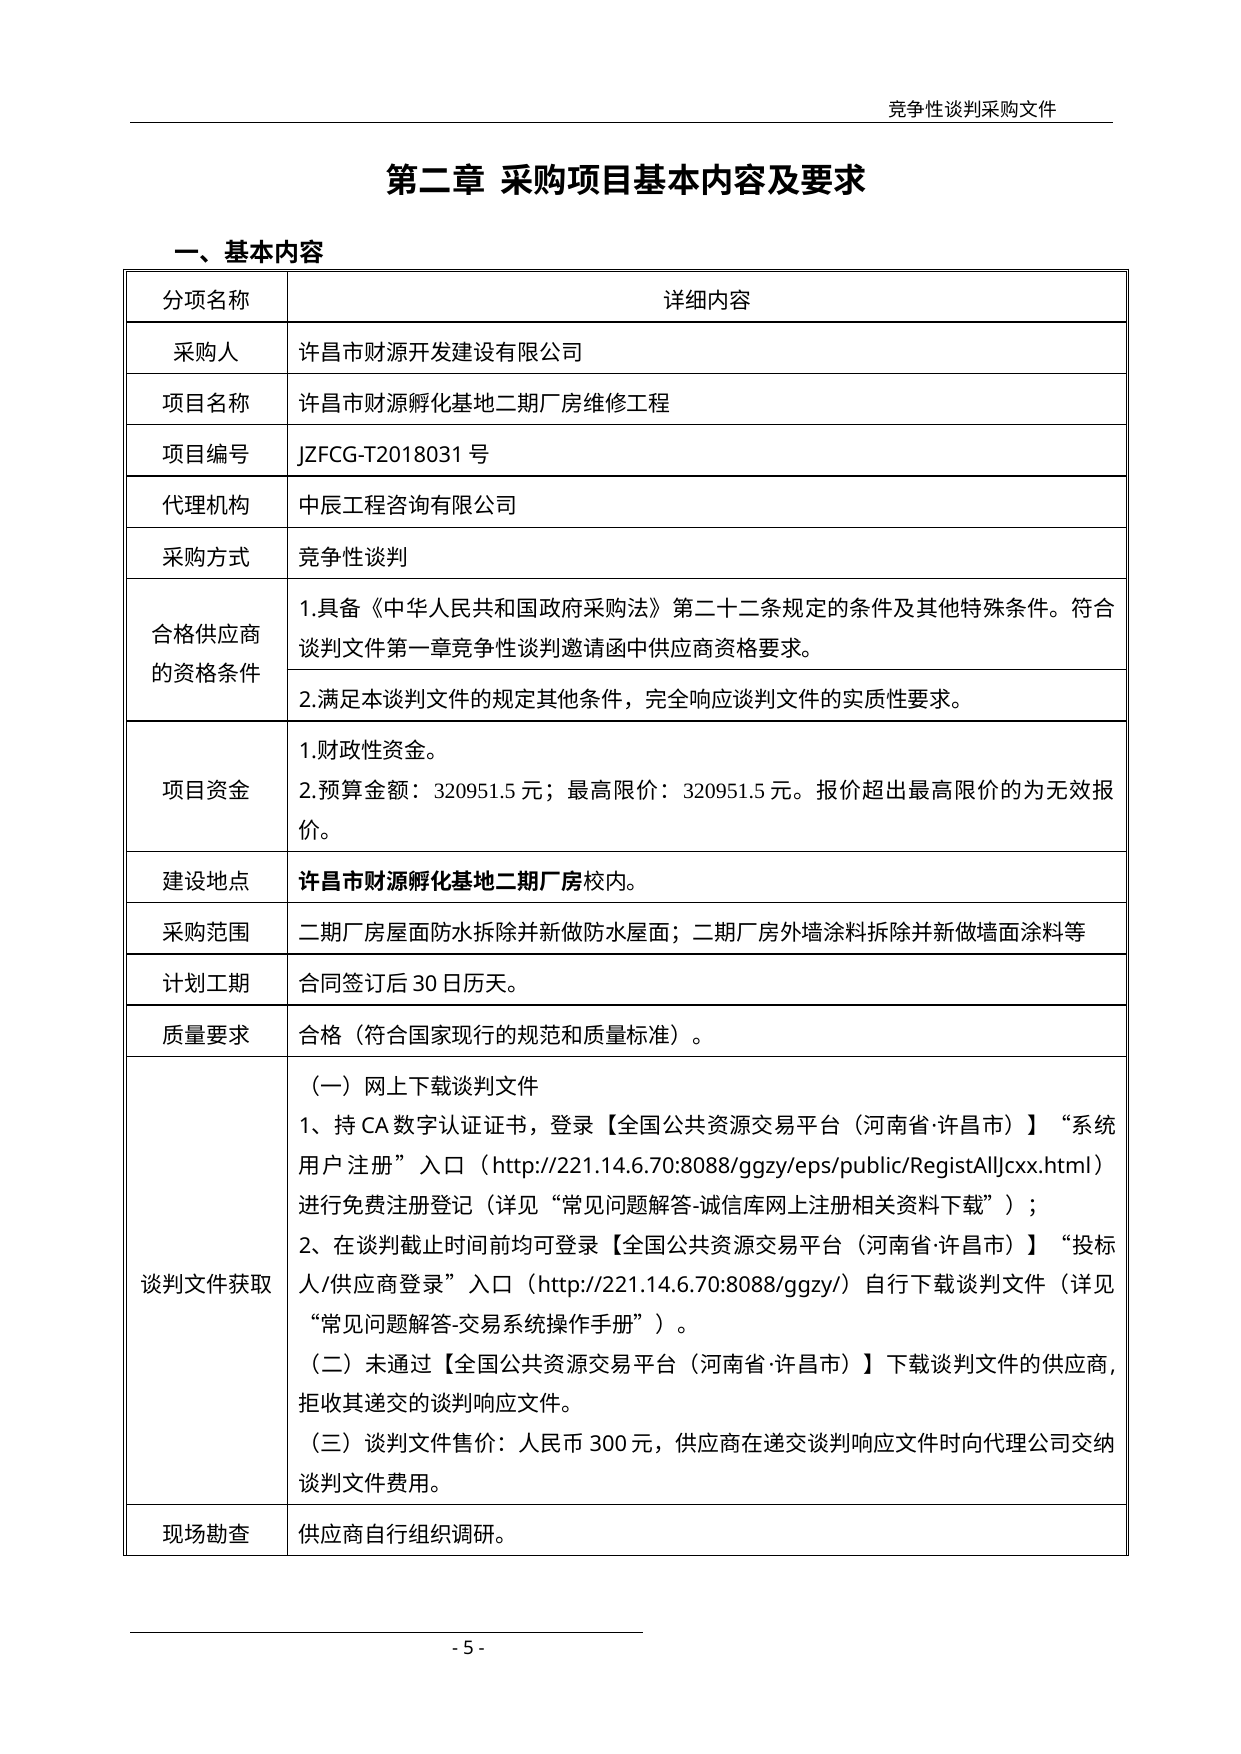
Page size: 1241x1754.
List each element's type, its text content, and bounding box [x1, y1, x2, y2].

table_cell 二期厂房屋面防水拆除并新做防水屋面；二期厂房外墙涂料拆除并新做墙面涂料等 [288, 903, 1126, 953]
table_cell 采购范围 [127, 903, 287, 953]
table_cell JZFCG-T2018031号 [288, 425, 1126, 475]
table_header 分项名称 [127, 272, 287, 321]
table_header 详细内容 [288, 272, 1126, 321]
table_cell 1.具备《中华人民共和国政府采购法》第二十二条规定的条件及其他特殊条件。符合谈判文件第一章竞争性谈判邀请函中供应商资格要求。 [288, 579, 1126, 668]
table_cell 项目编号 [127, 425, 287, 475]
table_cell 建设地点 [127, 852, 287, 902]
table_cell 谈判文件获取 [127, 1057, 287, 1503]
table_cell 合格（符合国家现行的规范和质量标准）。 [288, 1006, 1126, 1056]
table_cell 采购人 [127, 323, 287, 372]
table_cell 项目名称 [127, 374, 287, 424]
table_cell 许昌市财源开发建设有限公司 [288, 323, 1126, 372]
table_cell 许昌市财源孵化基地二期厂房校内。 [288, 852, 1126, 902]
table_cell 合同签订后30日历天。 [288, 955, 1126, 1004]
table_cell 采购方式 [127, 528, 287, 578]
table_cell （一）网上下载谈判文件 1、持CA数字认证证书，登录【全国公共资源交易平台（河南省·许昌市）】“系统用户注册”入口（http://221.14.6.70:8088/ggzy/eps/public/RegistAllJcxx.html）进行免费注册登记（详见“常见问题解答-诚信库网上注册相关资料下载”）； 2、在谈判截止时间前均可登录【全国公共资源交易平台（河南省·许昌市）】“投标人/供应商登录”入口（http://221.14.6.70:8088/ggzy/）自行下载谈判文件（详见“常见问题解答-交易系统操作手册”）。 （二）未通过【全国公共资源交易平台（河南省·许昌市）】下载谈判文件的供应商,拒收其递交的谈判响应文件。 （三）谈判文件售价：人民币300元，供应商在递交谈判响应文件时向代理公司交纳谈判文件费用。 [288, 1057, 1126, 1503]
table_cell 中辰工程咨询有限公司 [288, 477, 1126, 526]
text 一、基本内容 [130, 227, 1122, 268]
table_cell 现场勘查 [127, 1505, 287, 1555]
table_cell 2.满足本谈判文件的规定其他条件，完全响应谈判文件的实质性要求。 [288, 670, 1126, 720]
table_cell 合格供应商 的资格条件 [127, 579, 287, 720]
table_cell 1.财政性资金。 2.预算金额：320951.5元；最高限价：320951.5元。报价超出最高限价的为无效报价。 [288, 722, 1126, 851]
table_cell 项目资金 [127, 722, 287, 851]
table_cell 许昌市财源孵化基地二期厂房维修工程 [288, 374, 1126, 424]
table_cell 计划工期 [127, 955, 287, 1004]
table_cell 代理机构 [127, 477, 287, 526]
table_cell 供应商自行组织调研。 [288, 1505, 1126, 1555]
table_cell 竞争性谈判 [288, 528, 1126, 578]
text 第二章 采购项目基本内容及要求 [130, 153, 1122, 202]
table_cell 质量要求 [127, 1006, 287, 1056]
